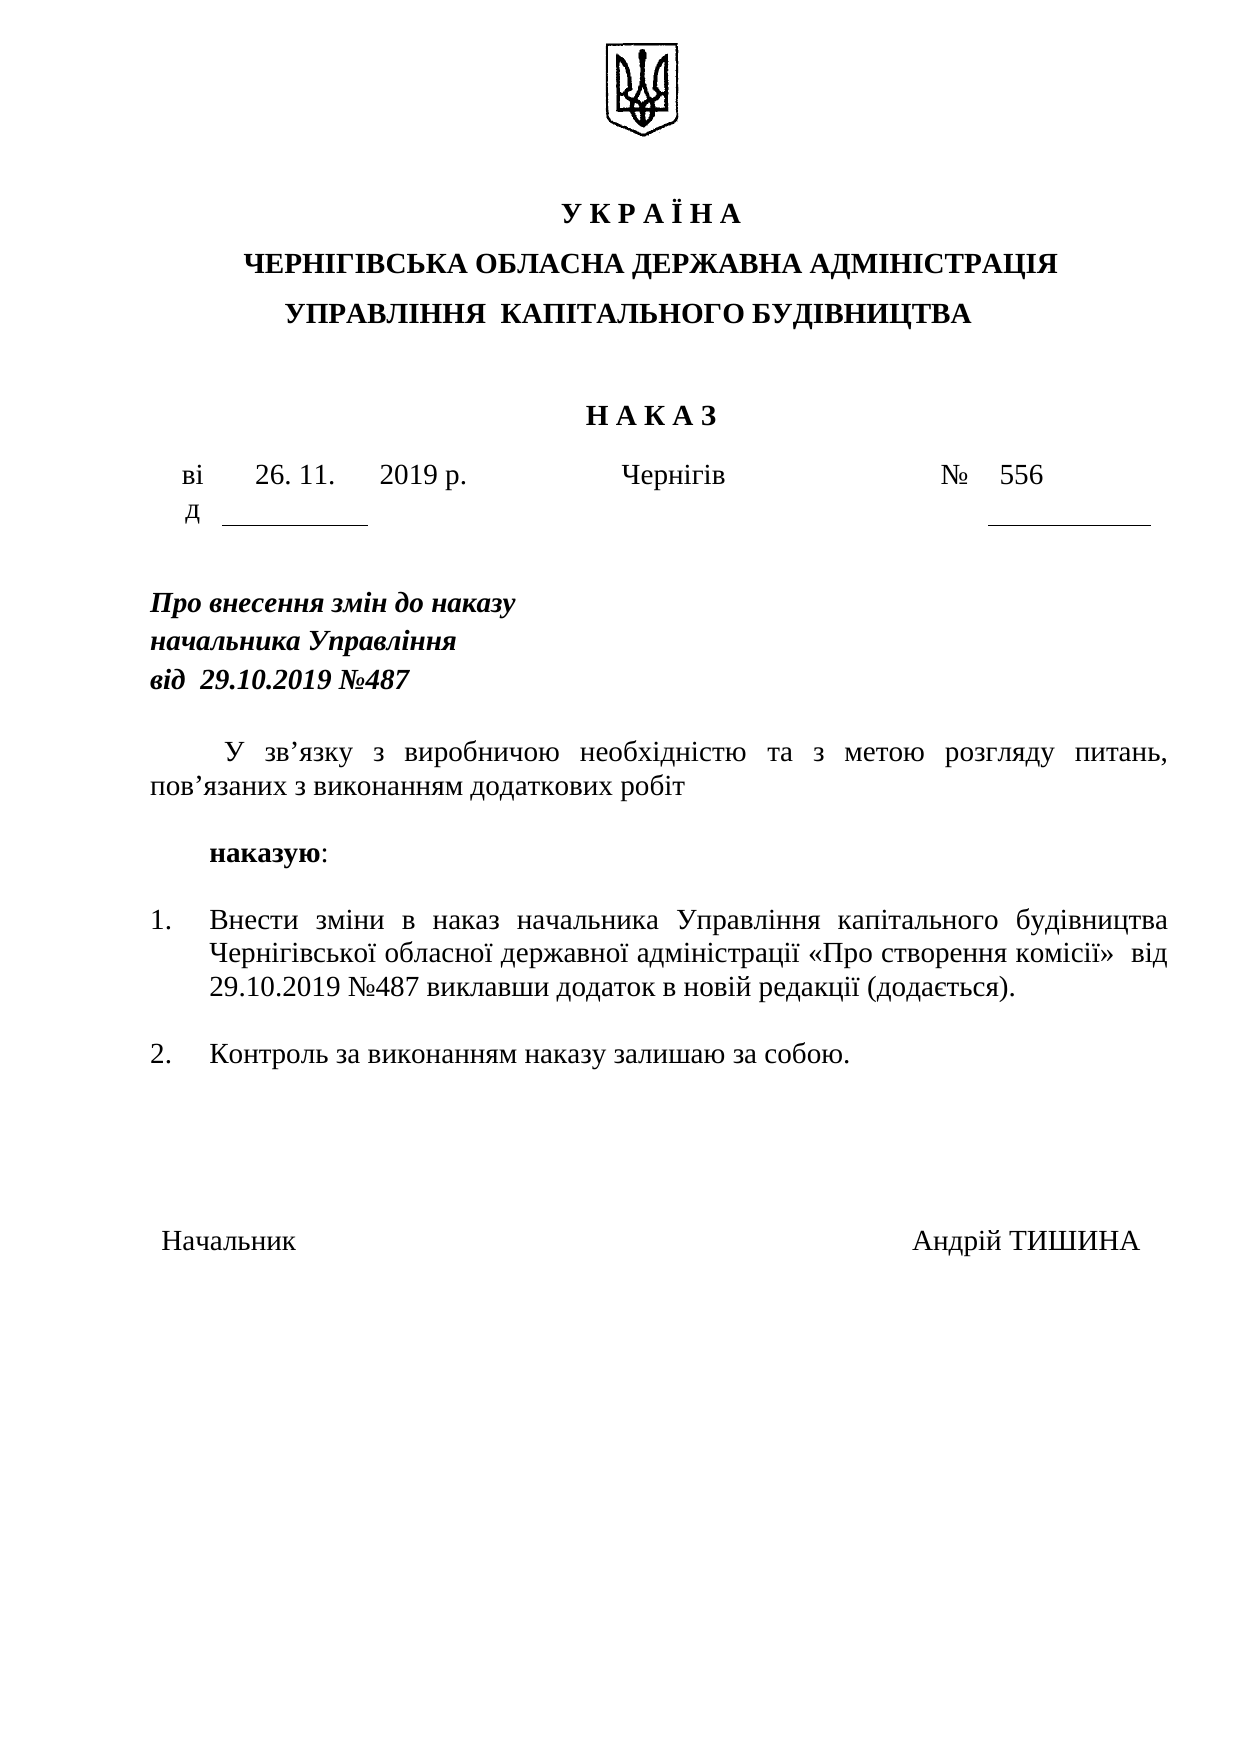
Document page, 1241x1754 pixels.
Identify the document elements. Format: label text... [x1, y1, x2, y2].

table_header Начальник [150, 1223, 651, 1281]
table_header 556 [988, 458, 1151, 524]
text наказую: [150, 835, 1169, 868]
subtitle У К Р А Ї Н А [150, 196, 1152, 229]
table_header № [929, 458, 988, 524]
text Н А К А З [150, 398, 1152, 432]
list Контроль за виконанням наказу залишаю за собою. [150, 1036, 1169, 1069]
text У зв’язку з виробничою необхідністю та з метою розгляду питань, пов’язаних з виконанням додаткових робіт [150, 734, 1169, 801]
list Внести зміни в наказ начальника Управління капітального будівництва Чернігівської обласної державної адміністрації «Про створення комісії» від 29.10.2019 №487 виклавши додаток в новій редакції (додається). [150, 902, 1169, 1002]
table_header 2019 р. [368, 458, 501, 524]
table_header від [163, 458, 222, 524]
subtitle чернігівська обласна державна адміністрація [150, 246, 1152, 280]
text начальника Управління [150, 623, 1152, 657]
table_header Чернігів [501, 458, 929, 524]
text Про внесення змін до наказу [150, 585, 1152, 618]
text від 29.10.2019 №487 [150, 662, 1152, 696]
picture [605, 43, 679, 137]
table_header 26. 11. [222, 458, 368, 524]
subtitle УПРАВЛІННЯ КАПІТАЛЬНОГО БУДІВНИЦТВА [75, 297, 1181, 330]
table_header Андрій ТИШИНА [651, 1223, 1152, 1281]
